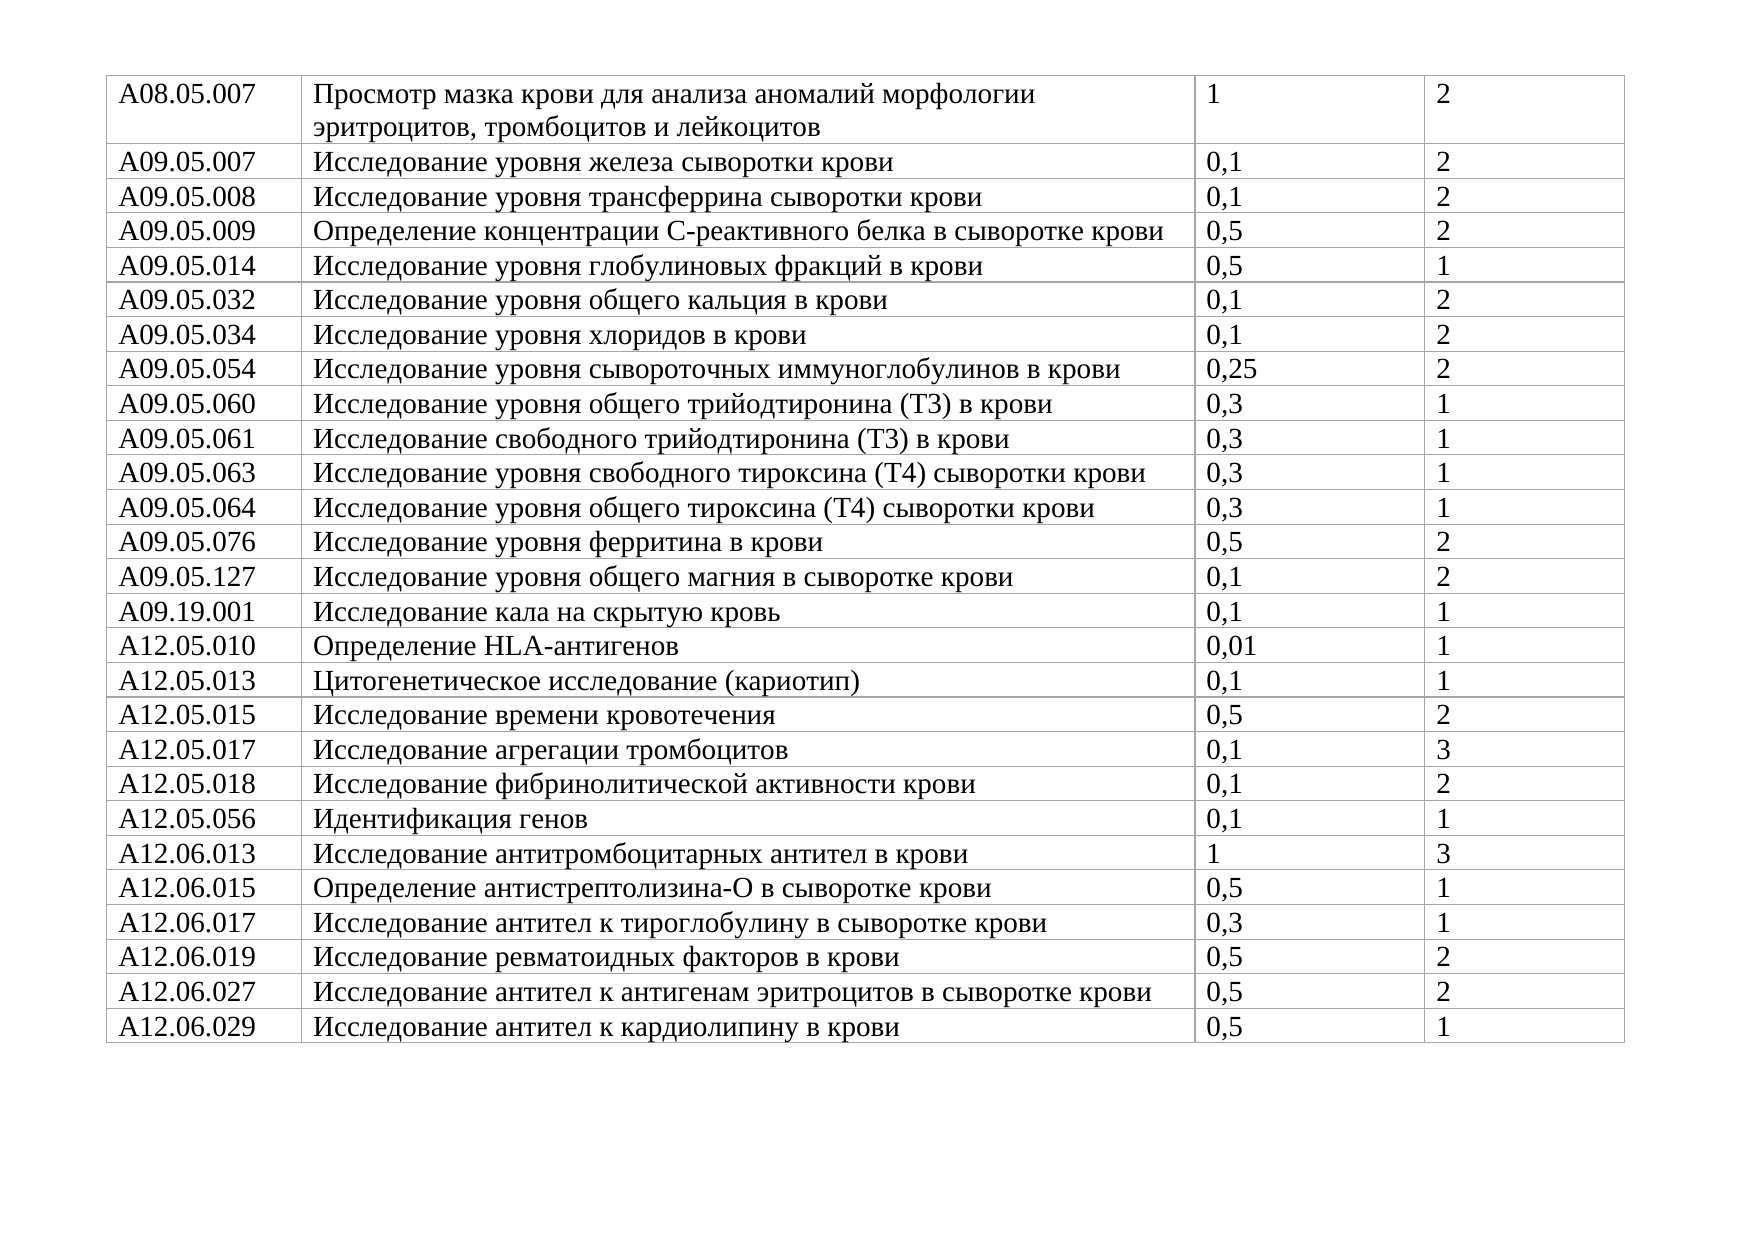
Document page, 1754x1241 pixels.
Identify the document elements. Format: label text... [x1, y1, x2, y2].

table_cell 0,1 [1196, 663, 1424, 696]
table_cell 0,01 [1196, 628, 1424, 662]
table_cell Исследование свободного трийодтиронина (T3) в крови [302, 421, 1194, 454]
table_cell A09.05.009 [107, 213, 301, 247]
table_cell 1 [1425, 663, 1624, 696]
table_cell 0,1 [1196, 283, 1424, 316]
table_cell A09.05.127 [107, 559, 301, 593]
table_cell Исследование времени кровотечения [302, 698, 1194, 731]
table_cell 0,1 [1196, 801, 1424, 835]
table_cell A09.05.076 [107, 525, 301, 558]
table_cell 2 [1425, 767, 1624, 800]
table_cell 1 [1425, 490, 1624, 523]
table_cell A09.05.060 [107, 386, 301, 420]
table_cell A12.05.017 [107, 732, 301, 766]
table_cell A12.05.010 [107, 628, 301, 662]
table_cell 2 [1425, 525, 1624, 558]
table_cell Исследование уровня общего трийодтиронина (T3) в крови [302, 386, 1194, 420]
table_cell A12.06.013 [107, 836, 301, 869]
table_cell Исследование уровня сывороточных иммуноглобулинов в крови [302, 352, 1194, 385]
table_cell 1 [1425, 594, 1624, 627]
table_cell 2 [1425, 213, 1624, 247]
table_cell A12.05.015 [107, 698, 301, 731]
table_cell Исследование уровня свободного тироксина (T4) сыворотки крови [302, 455, 1194, 489]
table_cell Исследование уровня общего тироксина (T4) сыворотки крови [302, 490, 1194, 523]
table_cell 1 [1425, 801, 1624, 835]
table_cell 2 [1425, 974, 1624, 1008]
table_cell Исследование уровня хлоридов в крови [302, 317, 1194, 351]
table_cell A09.05.034 [107, 317, 301, 351]
table_cell 0,1 [1196, 144, 1424, 178]
table_cell 0,5 [1196, 1009, 1424, 1042]
table_cell 2 [1425, 76, 1624, 143]
table_cell 0,25 [1196, 352, 1424, 385]
table_cell A09.05.014 [107, 248, 301, 281]
table_cell 0,3 [1196, 386, 1424, 420]
table_cell A09.05.054 [107, 352, 301, 385]
table_cell A12.05.013 [107, 663, 301, 696]
table_cell 1 [1425, 455, 1624, 489]
table_cell A12.06.019 [107, 940, 301, 973]
table_cell 2 [1425, 698, 1624, 731]
table_cell Исследование антитромбоцитарных антител в крови [302, 836, 1194, 869]
table_cell 2 [1425, 144, 1624, 178]
table_cell 2 [1425, 179, 1624, 212]
table_cell 3 [1425, 836, 1624, 869]
table_cell Определение HLA-антигенов [302, 628, 1194, 662]
table_cell A12.06.017 [107, 905, 301, 938]
table_cell Исследование уровня общего кальция в крови [302, 283, 1194, 316]
table_cell Цитогенетическое исследование (кариотип) [302, 663, 1194, 696]
table_cell Просмотр мазка крови для анализа аномалий морфологии эритроцитов, тромбоцитов и лейкоцитов [302, 76, 1194, 143]
table_cell 2 [1425, 283, 1624, 316]
table_cell 0,1 [1196, 732, 1424, 766]
table_cell A09.05.064 [107, 490, 301, 523]
table_cell 0,5 [1196, 870, 1424, 904]
table_cell 0,3 [1196, 905, 1424, 938]
table_cell 2 [1425, 352, 1624, 385]
table_cell Исследование антител к тироглобулину в сыворотке крови [302, 905, 1194, 938]
table_cell 2 [1425, 317, 1624, 351]
table_cell 0,5 [1196, 525, 1424, 558]
table_cell A12.05.018 [107, 767, 301, 800]
table_cell A09.05.061 [107, 421, 301, 454]
table_cell 1 [1196, 76, 1424, 143]
table_cell 0,1 [1196, 559, 1424, 593]
table_cell 1 [1425, 386, 1624, 420]
table_cell A12.06.029 [107, 1009, 301, 1042]
table_cell A09.19.001 [107, 594, 301, 627]
table_cell A12.05.056 [107, 801, 301, 835]
table_cell 0,5 [1196, 213, 1424, 247]
table_cell 2 [1425, 940, 1624, 973]
table_cell Определение антистрептолизина-О в сыворотке крови [302, 870, 1194, 904]
table_cell A09.05.063 [107, 455, 301, 489]
table_cell Исследование уровня глобулиновых фракций в крови [302, 248, 1194, 281]
table_cell Исследование уровня общего магния в сыворотке крови [302, 559, 1194, 593]
table_cell 0,1 [1196, 179, 1424, 212]
table_cell 1 [1425, 628, 1624, 662]
table_cell A12.06.027 [107, 974, 301, 1008]
table_cell 1 [1425, 248, 1624, 281]
table_cell A12.06.015 [107, 870, 301, 904]
table_cell 0,5 [1196, 940, 1424, 973]
table_cell A08.05.007 [107, 76, 301, 143]
table_cell Исследование фибринолитической активности крови [302, 767, 1194, 800]
table_cell Исследование антител к антигенам эритроцитов в сыворотке крови [302, 974, 1194, 1008]
table_cell A09.05.008 [107, 179, 301, 212]
table_cell Исследование антител к кардиолипину в крови [302, 1009, 1194, 1042]
table_cell 0,3 [1196, 421, 1424, 454]
table_cell A09.05.032 [107, 283, 301, 316]
table_cell 0,3 [1196, 455, 1424, 489]
table_cell 0,1 [1196, 767, 1424, 800]
table_cell 3 [1425, 732, 1624, 766]
table_cell 1 [1196, 836, 1424, 869]
table_cell 1 [1425, 421, 1624, 454]
table_cell 0,3 [1196, 490, 1424, 523]
table_cell Определение концентрации C-реактивного белка в сыворотке крови [302, 213, 1194, 247]
table_cell 0,5 [1196, 698, 1424, 731]
table_cell 1 [1425, 1009, 1624, 1042]
table_cell 0,1 [1196, 317, 1424, 351]
table_cell Исследование кала на скрытую кровь [302, 594, 1194, 627]
table_cell 1 [1425, 870, 1624, 904]
table_cell Идентификация генов [302, 801, 1194, 835]
table_cell 1 [1425, 905, 1624, 938]
table_cell Исследование уровня ферритина в крови [302, 525, 1194, 558]
table_cell 2 [1425, 559, 1624, 593]
table_cell Исследование ревматоидных факторов в крови [302, 940, 1194, 973]
table_cell Исследование агрегации тромбоцитов [302, 732, 1194, 766]
table_cell A09.05.007 [107, 144, 301, 178]
table_cell 0,5 [1196, 974, 1424, 1008]
table_cell Исследование уровня железа сыворотки крови [302, 144, 1194, 178]
table_cell 0,5 [1196, 248, 1424, 281]
table_cell Исследование уровня трансферрина сыворотки крови [302, 179, 1194, 212]
table_cell 0,1 [1196, 594, 1424, 627]
